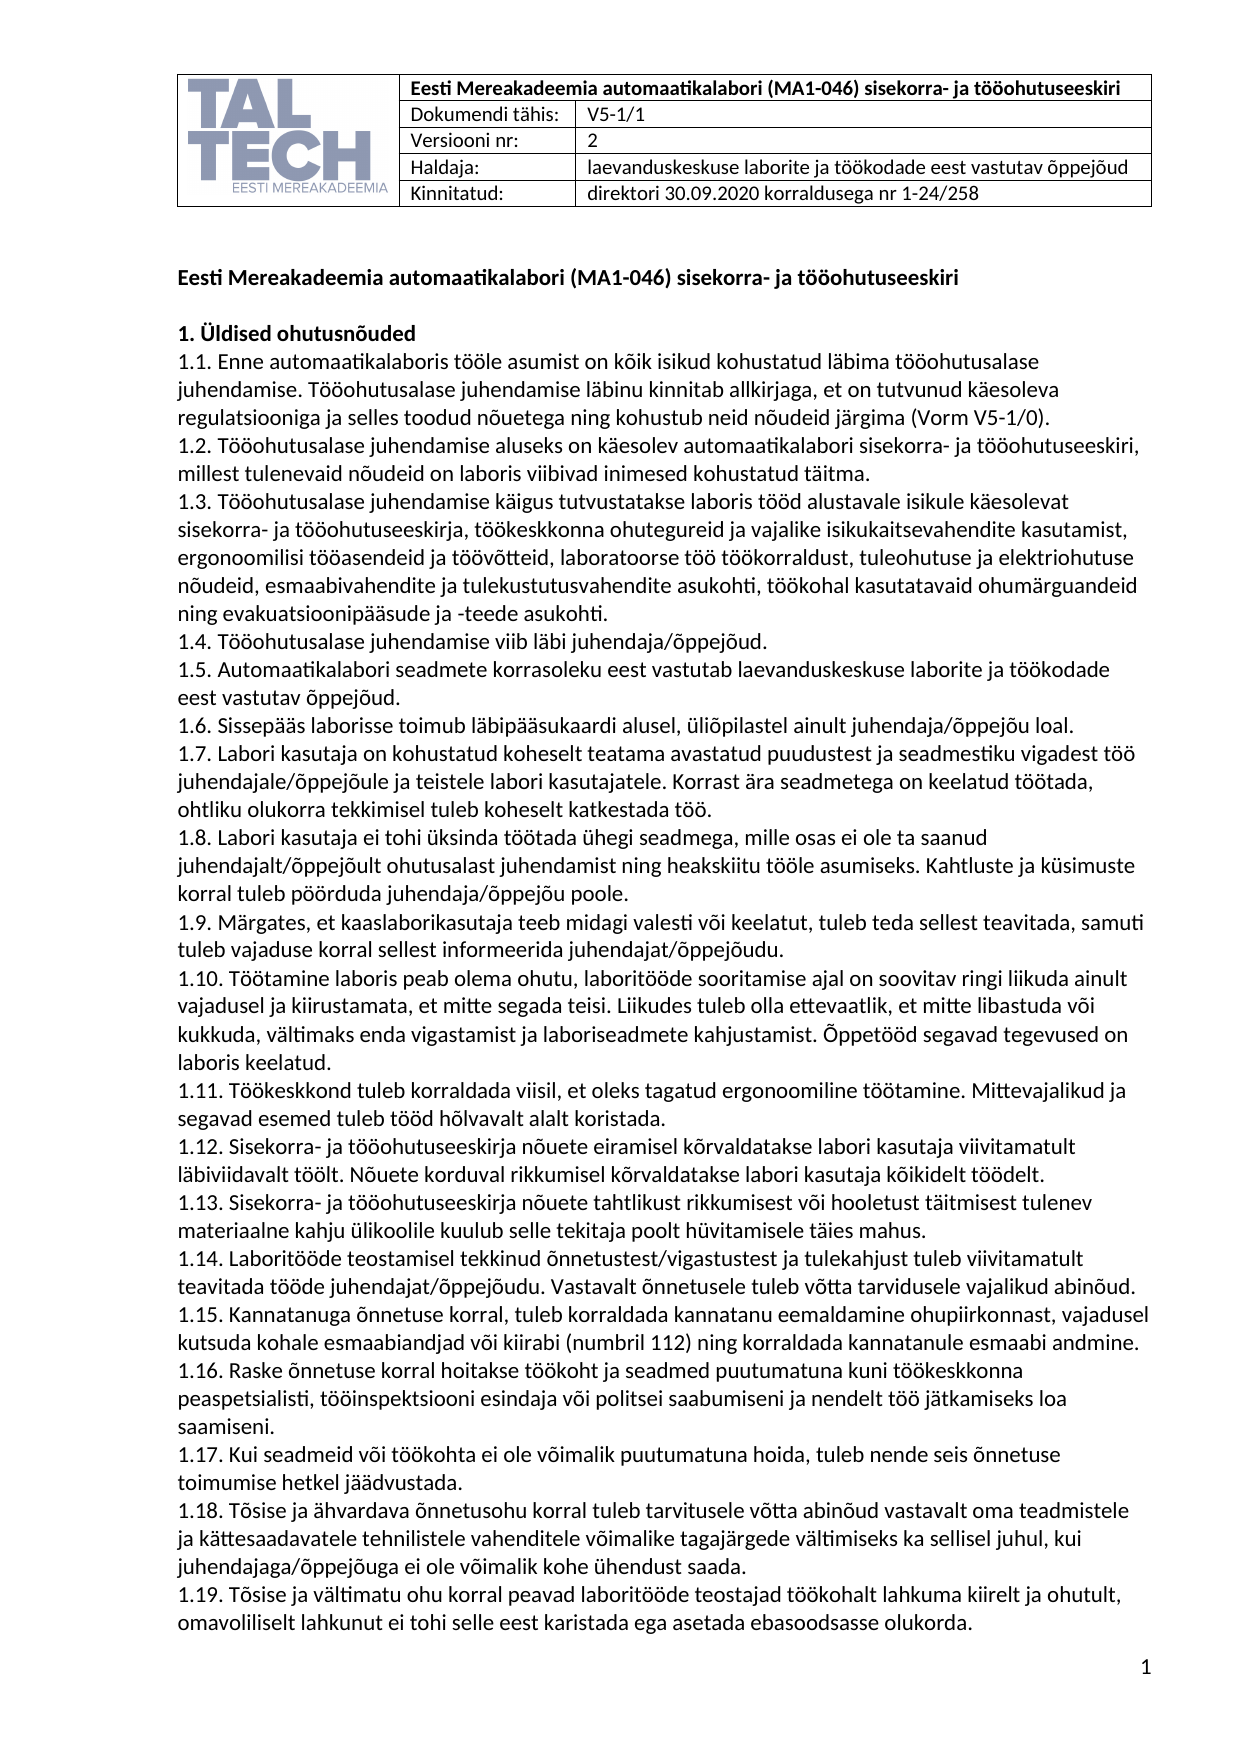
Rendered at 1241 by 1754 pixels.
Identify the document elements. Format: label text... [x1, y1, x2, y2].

list Tõsise ja ähvardava õnnetusohu korral tuleb tarvitusele võtta abinõud vastavalt oma teadmistele ja kättesaadavatele tehnilistele vahenditele võimalike tagajärgede vältimiseks ka sellisel juhul, kui juhendajaga/õppejõuga ei ole võimalik kohe ühendust saada. [177, 1496, 1152, 1580]
list Sisekorra- ja tööohutuseeskirja nõuete tahtlikust rikkumisest või hooletust täitmisest tulenev materiaalne kahju ülikoolile kuulub selle tekitaja poolt hüvitamisele täies mahus. [177, 1188, 1152, 1244]
list Sissepääs laborisse toimub läbipääsukaardi alusel, üliõpilastel ainult juhendaja/õppejõu loal. [177, 711, 1152, 739]
list Automaatikalabori seadmete korrasoleku eest vastutab laevanduskeskuse laborite ja töökodade eest vastutav õppejõud. [177, 655, 1152, 711]
text Eesti Mereakadeemia automaatikalabori (MA1-046) sisekorra- ja tööohutuseeskiri [177, 263, 1152, 291]
list Enne automaatikalaboris tööle asumist on kõik isikud kohustatud läbima tööohutusalase juhendamise. Tööohutusalase juhendamise läbinu kinnitab allkirjaga, et on tutvunud käesoleva regulatsiooniga ja selles toodud nõuetega ning kohustub neid nõudeid järgima (Vorm V5-1/0). [177, 347, 1152, 431]
list Tõsise ja vältimatu ohu korral peavad laboritööde teostajad töökohalt lahkuma kiirelt ja ohutult, omavoliliselt lahkunut ei tohi selle eest karistada ega asetada ebasoodsasse olukorda. [177, 1580, 1152, 1636]
list Labori kasutaja on kohustatud koheselt teatama avastatud puudustest ja seadmestiku vigadest töö juhendajale/õppejõule ja teistele labori kasutajatele. Korrast ära seadmetega on keelatud töötada, ohtliku olukorra tekkimisel tuleb koheselt katkestada töö. [177, 739, 1152, 823]
list Kui seadmeid või töökohta ei ole võimalik puutumatuna hoida, tuleb nende seis õnnetuse toimumise hetkel jäädvustada. [177, 1440, 1152, 1496]
list Märgates, et kaaslaborikasutaja teeb midagi valesti või keelatut, tuleb teda sellest teavitada, samuti tuleb vajaduse korral sellest informeerida juhendajat/õppejõudu. [177, 908, 1152, 964]
picture [187, 76, 390, 195]
list Töökeskkond tuleb korraldada viisil, et oleks tagatud ergonoomiline töötamine. Mittevajalikud ja segavad esemed tuleb tööd hõlvavalt alalt koristada. [177, 1076, 1152, 1132]
list Tööohutusalase juhendamise aluseks on käesolev automaatikalabori sisekorra- ja tööohutuseeskiri, millest tulenevaid nõudeid on laboris viibivad inimesed kohustatud täitma. [177, 431, 1152, 487]
list Labori kasutaja ei tohi üksinda töötada ühegi seadmega, mille osas ei ole ta saanud juhendajalt/õppejõult ohutusalast juhendamist ning heakskiitu tööle asumiseks. Kahtluste ja küsimuste korral tuleb pöörduda juhendaja/õppejõu poole. [177, 823, 1152, 908]
list Laboritööde teostamisel tekkinud õnnetustest/vigastustest ja tulekahjust tuleb viivitamatult teavitada tööde juhendajat/õppejõudu. Vastavalt õnnetusele tuleb võtta tarvidusele vajalikud abinõud. [177, 1244, 1152, 1300]
list Töötamine laboris peab olema ohutu, laboritööde sooritamise ajal on soovitav ringi liikuda ainult vajadusel ja kiirustamata, et mitte segada teisi. Liikudes tuleb olla ettevaatlik, et mitte libastuda või kukkuda, vältimaks enda vigastamist ja laboriseadmete kahjustamist. Õppetööd segavad tegevused on laboris keelatud. [177, 964, 1152, 1076]
list Kannatanuga õnnetuse korral, tuleb korraldada kannatanu eemaldamine ohupiirkonnast, vajadusel kutsuda kohale esmaabiandjad või kiirabi (numbril 112) ning korraldada kannatanule esmaabi andmine. [177, 1300, 1152, 1356]
list Tööohutusalase juhendamise käigus tutvustatakse laboris tööd alustavale isikule käesolevat sisekorra- ja tööohutuseeskirja, töökeskkonna ohutegureid ja vajalike isikukaitsevahendite kasutamist, ergonoomilisi tööasendeid ja töövõtteid, laboratoorse töö töökorraldust, tuleohutuse ja elektriohutuse nõudeid, esmaabivahendite ja tulekustutusvahendite asukohti, töökohal kasutatavaid ohumärguandeid ning evakuatsioonipääsude ja -teede asukohti. [177, 487, 1152, 627]
list Tööohutusalase juhendamise viib läbi juhendaja/õppejõud. [177, 627, 1152, 655]
list Sisekorra- ja tööohutuseeskirja nõuete eiramisel kõrvaldatakse labori kasutaja viivitamatult läbiviidavalt töölt. Nõuete korduval rikkumisel kõrvaldatakse labori kasutaja kõikidelt töödelt. [177, 1132, 1152, 1188]
list Raske õnnetuse korral hoitakse töökoht ja seadmed puutumatuna kuni töökeskkonna peaspetsialisti, tööinspektsiooni esindaja või politsei saabumiseni ja nendelt töö jätkamiseks loa saamiseni. [177, 1356, 1152, 1440]
list Üldised ohutusnõuded [177, 319, 1152, 347]
